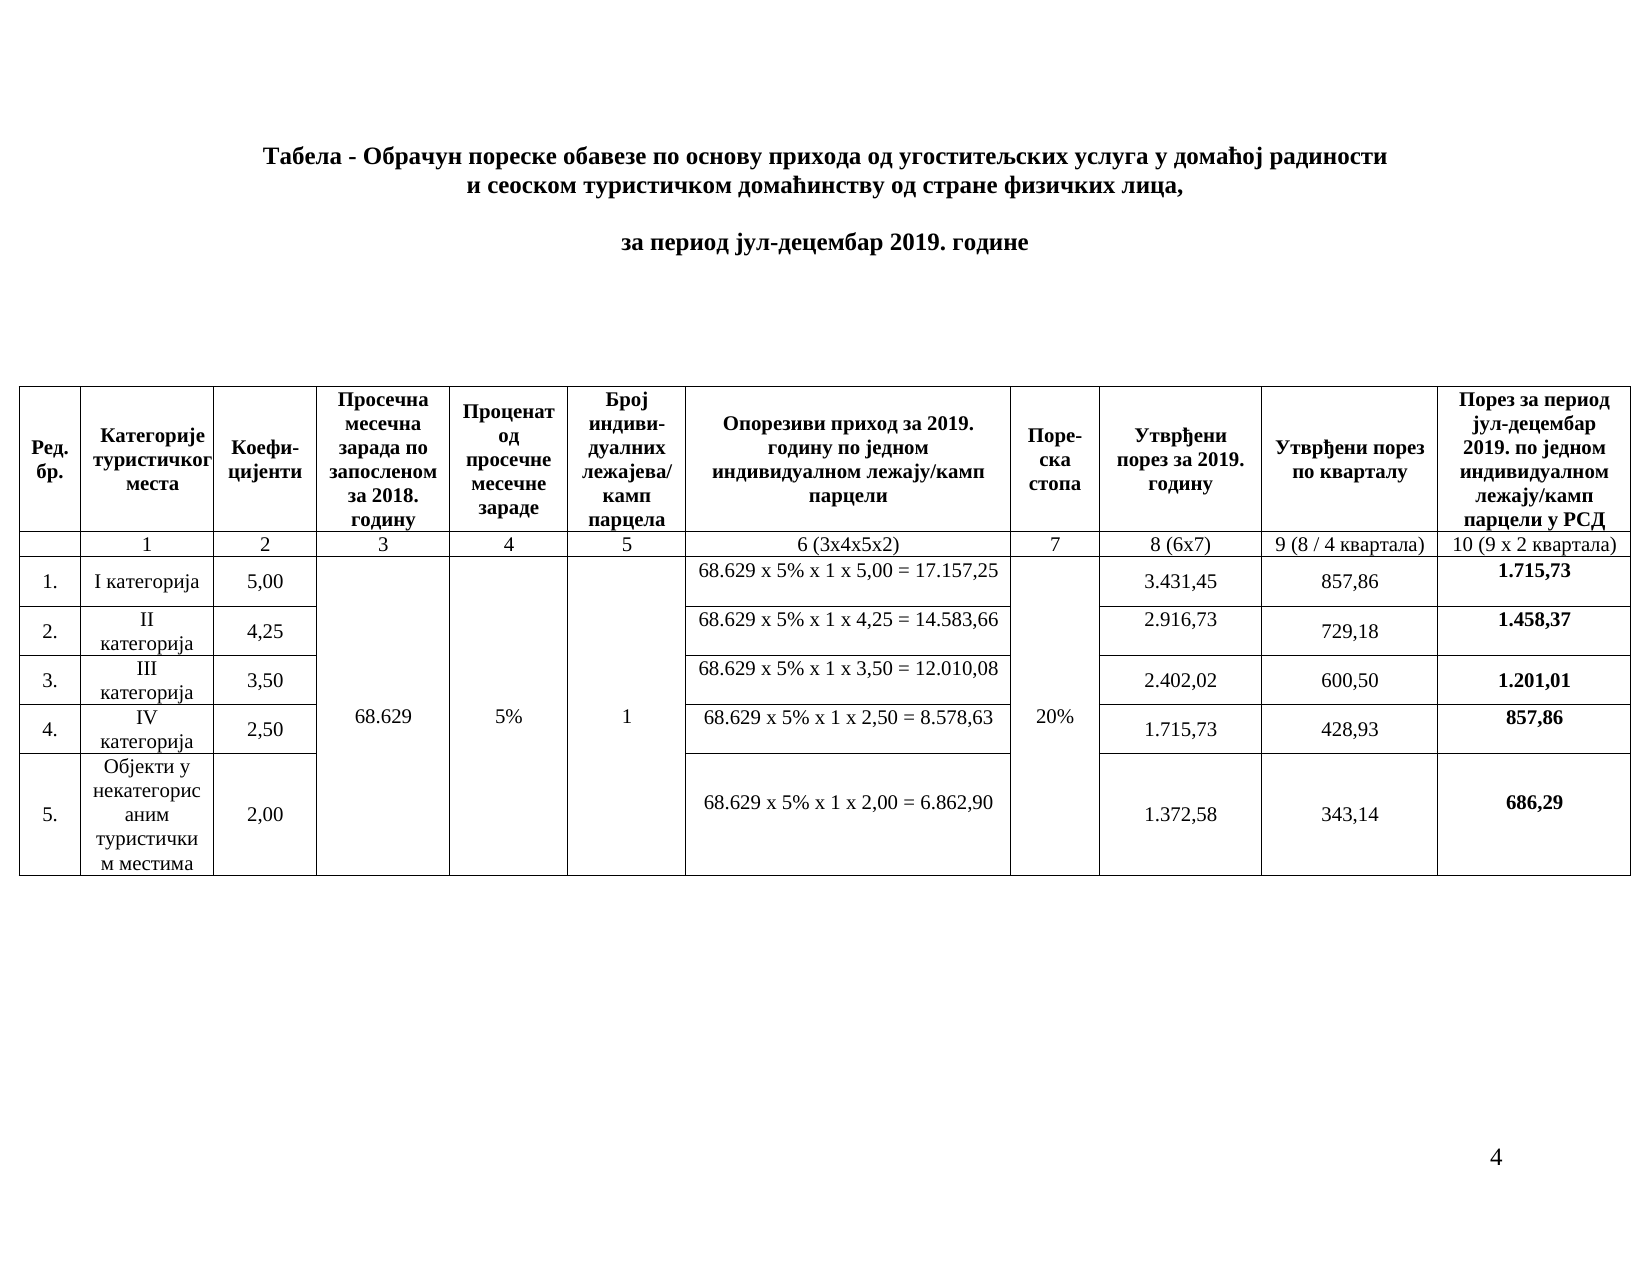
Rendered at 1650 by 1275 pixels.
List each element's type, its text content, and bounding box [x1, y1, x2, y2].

table_cell 1 [81, 532, 213, 556]
table_cell 857,86 [1438, 705, 1630, 753]
table_cell 1.715,73 [1438, 557, 1630, 606]
table_cell 68.629 x 5% x 1 x 5,00 = 17.157,25 [686, 557, 1010, 606]
table_cell 1. [20, 557, 80, 606]
table_header Порез за период јул-децембар 2019. по једном индивидуалном лежају/камп парцели у РСД [1438, 387, 1630, 531]
table_header Поре-ска стопа [1011, 387, 1099, 531]
table_cell 1.201,01 [1438, 656, 1630, 704]
table_header Утврђени порез за 2019. годину [1100, 387, 1261, 531]
table_cell 2.402,02 [1100, 656, 1261, 704]
table_header Коефи- цијенти [214, 387, 316, 531]
table_cell 3.431,45 [1100, 557, 1261, 606]
table_header Категорије туристичког места [81, 387, 213, 531]
table_cell 5,00 [214, 557, 316, 606]
table_cell 2,00 [214, 754, 316, 874]
table_cell 2.916,73 [1100, 607, 1261, 655]
table_header Опорезиви приход за 2019. годину по једном индивидуалном лежају/камп парцели [686, 387, 1010, 531]
table_cell 68.629 x 5% x 1 x 3,50 = 12.010,08 [686, 656, 1010, 704]
table_cell 20% [1011, 557, 1099, 874]
table_cell 2. [20, 607, 80, 655]
table_cell 5 [568, 532, 685, 556]
table_cell I категорија [81, 557, 213, 606]
table_cell 4. [20, 705, 80, 753]
table_cell Објекти у некатегорисаним туристичким местима [81, 754, 213, 874]
table_cell 5. [20, 754, 80, 874]
table_cell 857,86 [1262, 557, 1437, 606]
table_header Ред. бр. [20, 387, 80, 531]
table_cell [20, 532, 80, 556]
table_cell 2,50 [214, 705, 316, 753]
table_cell 68.629 x 5% x 1 x 2,50 = 8.578,63 [686, 705, 1010, 753]
table_header Просечна месечна зарада по запосленом за 2018. годину [317, 387, 449, 531]
text и сеоском туристичком домаћинству од стране физичких лица, [148, 170, 1502, 199]
table_cell 428,93 [1262, 705, 1437, 753]
table_cell 1.372,58 [1100, 754, 1261, 874]
table_cell 729,18 [1262, 607, 1437, 655]
table_cell 600,50 [1262, 656, 1437, 704]
table_cell 2 [214, 532, 316, 556]
table_cell II категорија [81, 607, 213, 655]
table_cell 7 [1011, 532, 1099, 556]
table_cell 6 (3x4x5x2) [686, 532, 1010, 556]
table_cell 5% [450, 557, 567, 874]
table_cell 4 [450, 532, 567, 556]
text за период јул-децембар 2019. године [148, 227, 1502, 256]
table_cell 686,29 [1438, 754, 1630, 874]
table_header Утврђени порез по кварталу [1262, 387, 1437, 531]
table_header Број индиви-дуалних лежајева/ камп парцела [568, 387, 685, 531]
text Табела - Обрачун пореске обавезе по основу прихода од угоститељских услуга у домаћој радиности [148, 141, 1502, 170]
table_cell III категорија [81, 656, 213, 704]
table_cell 10 (9 x 2 квартала) [1438, 532, 1630, 556]
table_cell 3 [317, 532, 449, 556]
table_cell 4,25 [214, 607, 316, 655]
table_cell 9 (8 / 4 квартала) [1262, 532, 1437, 556]
table_cell 3. [20, 656, 80, 704]
table_header Проценат од просечне месечне зараде [450, 387, 567, 531]
table_cell 1.715,73 [1100, 705, 1261, 753]
table_cell 68.629 x 5% x 1 x 4,25 = 14.583,66 [686, 607, 1010, 655]
table_cell IV категорија [81, 705, 213, 753]
table_cell 68.629 x 5% x 1 x 2,00 = 6.862,90 [686, 754, 1010, 874]
table_cell 1.458,37 [1438, 607, 1630, 655]
table_cell 68.629 [317, 557, 449, 874]
table_cell 1 [568, 557, 685, 874]
table_cell 8 (6x7) [1100, 532, 1261, 556]
table_cell 343,14 [1262, 754, 1437, 874]
table_cell 3,50 [214, 656, 316, 704]
